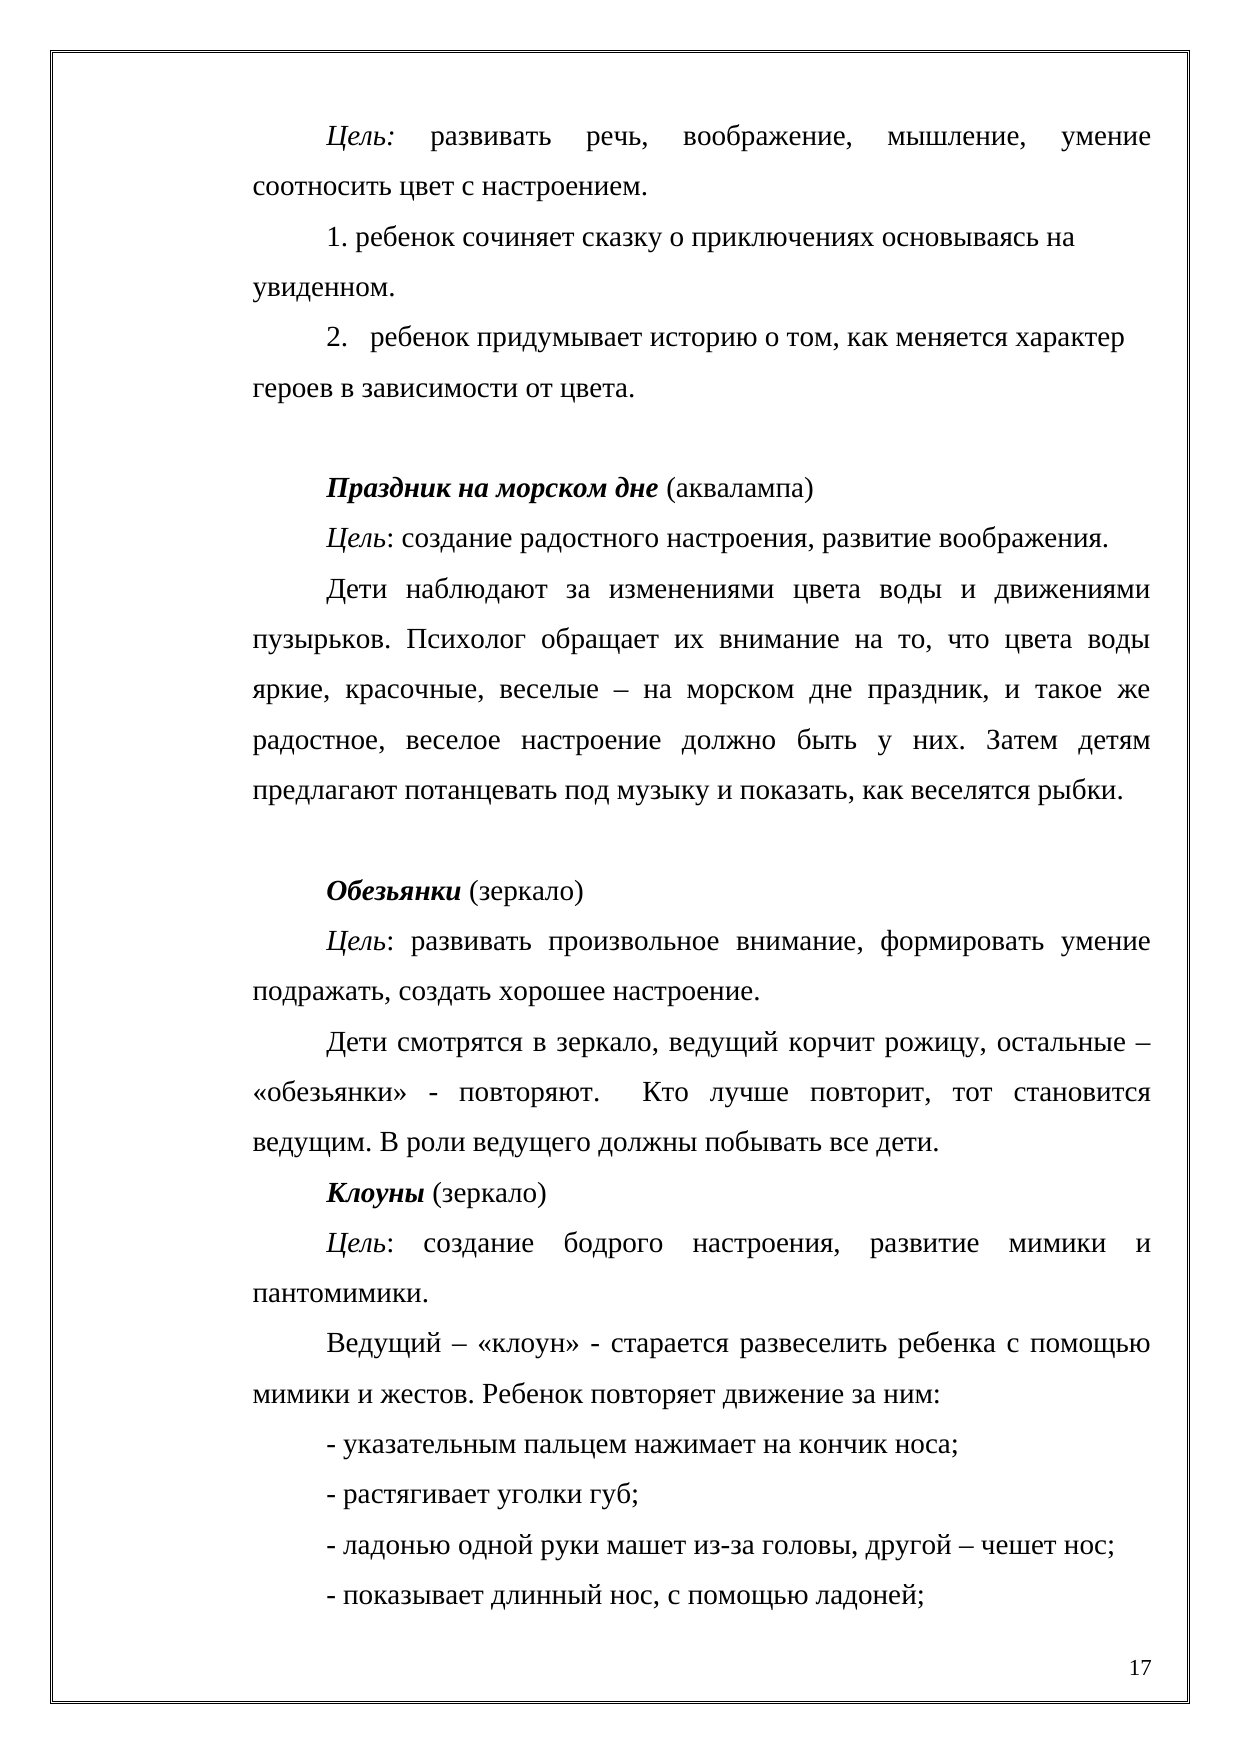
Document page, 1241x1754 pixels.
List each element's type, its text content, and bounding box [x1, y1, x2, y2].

text Цель: развивать речь, воображение, мышление, умение соотносить цвет с настроением. [252, 118, 1152, 202]
text Цель: развивать произвольное внимание, формировать умение подражать, создать хорошее настроение. [252, 923, 1152, 1007]
text Ведущий – «клоун» - старается развеселить ребенка с помощью мимики и жестов. Ребенок повторяет движение за ним: [252, 1326, 1152, 1409]
text - показывает длинный нос, с помощью ладоней; [252, 1577, 1152, 1611]
text Цель: создание бодрого настроения, развитие мимики и пантомимики. [252, 1225, 1152, 1309]
text - ладонью одной руки машет из-за головы, другой – чешет нос; [252, 1527, 1152, 1560]
text Дети смотрятся в зеркало, ведущий корчит рожицу, остальные – «обезьянки» - повторяют. Кто лучше повторит, тот становится ведущим. В роли ведущего должны побывать все дети. [252, 1024, 1152, 1158]
text 2. ребенок придумывает историю о том, как меняется характер героев в зависимости от цвета. [252, 319, 1152, 403]
text - указательным пальцем нажимает на кончик носа; [252, 1426, 1152, 1460]
text 1. ребенок сочиняет сказку о приключениях основываясь на увиденном. [252, 219, 1152, 303]
text Клоуны (зеркало) [252, 1175, 1152, 1208]
text Обезьянки (зеркало) [252, 873, 1152, 906]
text Цель: создание радостного настроения, развитие воображения. [252, 521, 1152, 554]
text - растягивает уголки губ; [252, 1477, 1152, 1510]
text Праздник на морском дне (аквалампа) [252, 470, 1152, 504]
text Дети наблюдают за изменениями цвета воды и движениями пузырьков. Психолог обращает их внимание на то, что цвета воды яркие, красочные, веселые – на морском дне праздник, и такое же радостное, веселое настроение должно быть у них. Затем детям предлагают потанцевать под музыку и показать, как веселятся рыбки. [252, 571, 1152, 806]
